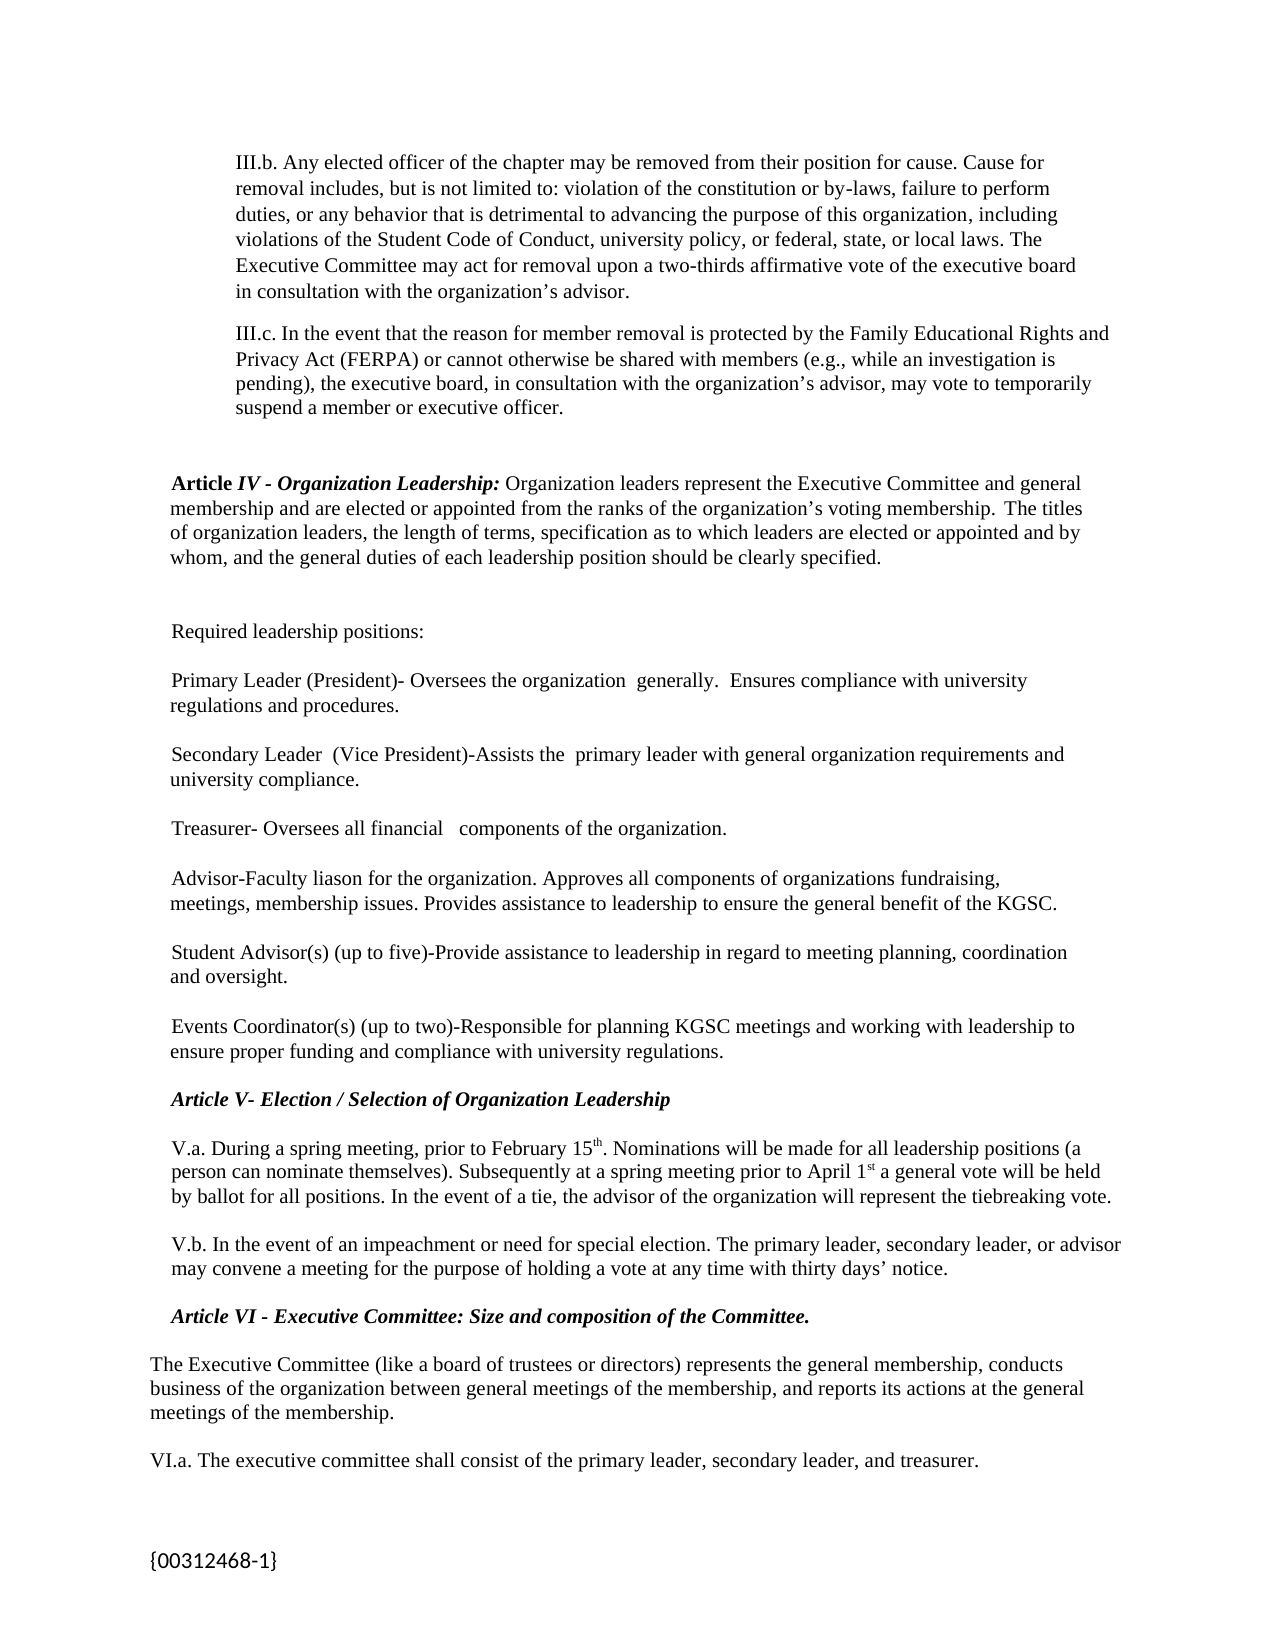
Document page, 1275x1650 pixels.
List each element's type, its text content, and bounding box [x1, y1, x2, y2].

text Privacy Act (FERPA) or cannot otherwise be shared with members (e.g., while an investigation is pending), the executive board, in consultation with the organization’s advisor, may vote to temporarily suspend a member or executive officer. [235, 347, 1125, 419]
text Article VI - Executive Committee: Size and composition of the Committee. [171, 1304, 1125, 1328]
text Article IV - Organization Leadership: Organization leaders represent the Executive Committee and general membership and are elected or appointed from the ranks of the organization’s voting membership. The titles of organization leaders, the length of terms, specification as to which leaders are elected or appointed and by whom, and the general duties of each leadership position should be clearly specified. [170, 471, 1085, 569]
text Primary Leader (President)- Oversees the organization generally. Ensures compliance with university regulations and procedures. [170, 668, 1085, 717]
text Required leadership positions: [170, 619, 1085, 643]
text The Executive Committee (like a board of trustees or directors) represents the general membership, conducts business of the organization between general meetings of the membership, and reports its actions at the general meetings of the membership. [150, 1352, 1125, 1424]
text Advisor-Faculty liason for the organization. Approves all components of organizations fundraising, meetings, membership issues. Provides assistance to leadership to ensure the general benefit of the KGSC. [170, 866, 1085, 914]
text Student Advisor(s) (up to five)-Provide assistance to leadership in regard to meeting planning, coordination and oversight. [170, 940, 1085, 988]
text III.b. Any elected officer of the chapter may be removed from their position for cause. Cause for removal includes, but is not limited to: violation of the constitution or by-laws, failure to perform duties, or any behavior that is detrimental to advancing the purpose of this organization, including violations of the Student Code of Conduct, university policy, or federal, state, or local laws. The Executive Committee may act for removal upon a two-thirds affirmative vote of the executive board in consultation with the organization’s advisor. [235, 150, 1097, 303]
text Events Coordinator(s) (up to two)-Responsible for planning KGSC meetings and working with leadership to ensure proper funding and compliance with university regulations. [170, 1014, 1085, 1063]
text V.a. During a spring meeting, prior to February 15th. Nominations will be made for all leadership positions (a person can nominate themselves). Subsequently at a spring meeting prior to April 1st a general vote will be held by ballot for all positions. In the event of a tie, the advisor of the organization will represent the tiebreaking vote. [171, 1135, 1125, 1208]
text Treasurer- Oversees all financial components of the organization. [170, 816, 1085, 840]
text VI.a. The executive committee shall consist of the primary leader, secondary leader, and treasurer. [150, 1448, 1125, 1472]
text III.c. In the event that the reason for member removal is protected by the Family Educational Rights and [235, 321, 1125, 345]
text Article V- Election / Selection of Organization Leadership [171, 1087, 1125, 1111]
text V.b. In the event of an impeachment or need for special election. The primary leader, secondary leader, or advisor may convene a meeting for the purpose of holding a vote at any time with thirty days’ notice. [171, 1232, 1125, 1280]
text Secondary Leader (Vice President)-Assists the primary leader with general organization requirements and university compliance. [170, 742, 1085, 791]
